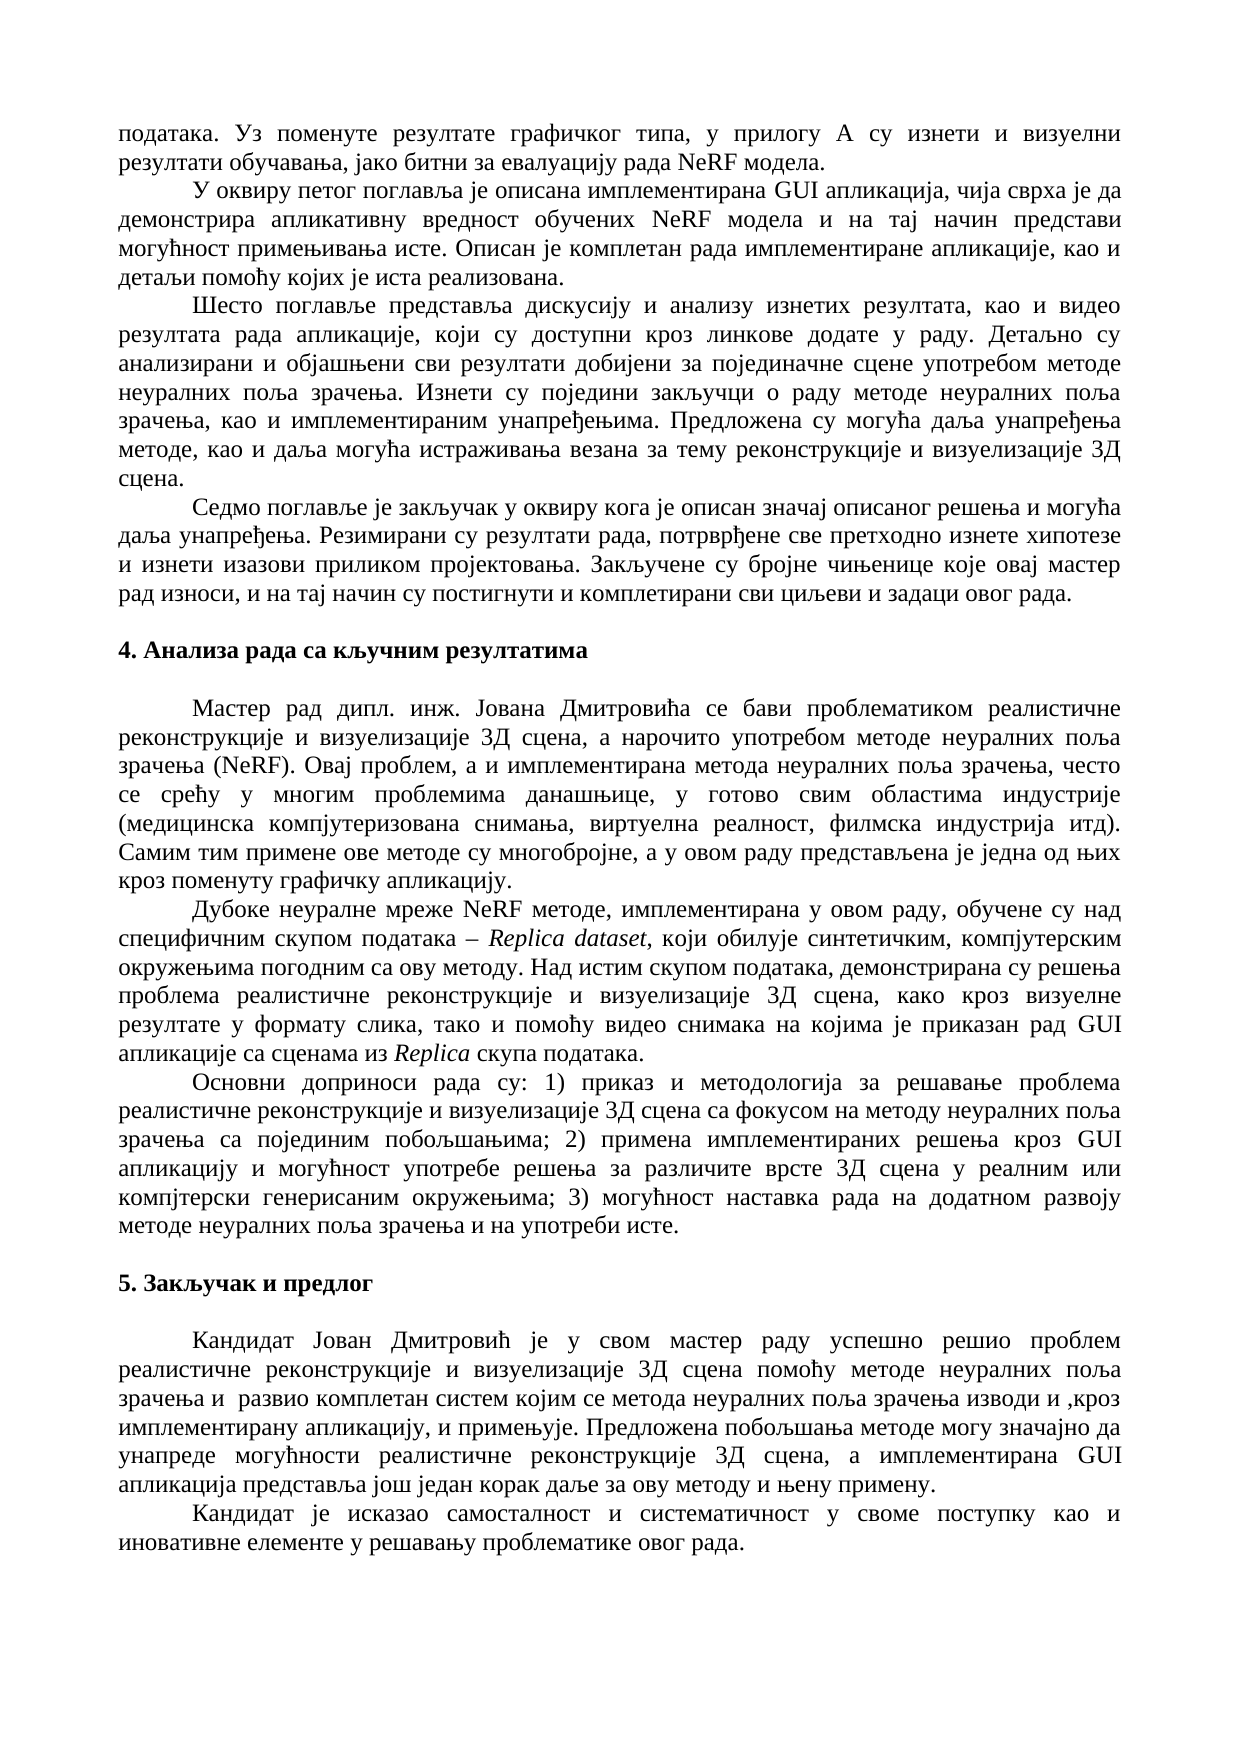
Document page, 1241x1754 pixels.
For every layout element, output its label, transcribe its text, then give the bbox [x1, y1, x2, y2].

text 4. Анализа рада са кључним резултатима [118, 636, 1122, 664]
text У оквиру петог поглавља је описана имплементирана GUI апликација, чија сврха је да демонстрира апликативну вредност обучених NeRF модела и на тај начин представи могућност примењивања исте. Описан је комплетан рада имплементиране апликације, као и детаљи помоћу којих је иста реализована. [118, 176, 1122, 291]
text Дубоке неуралне мреже NeRF методе, имплементирана у овом раду, обучене су над специфичним скупом података – Replica dataset, који обилује синтетичким, компјутерским окружењима погодним са ову методу. Над истим скупом података, демонстрирана су решења проблема реалистичне реконструкције и визуелизације 3Д сцена, како кроз визуелне резултате у формату слика, тако и помоћу видео снимака на којима је приказан рад GUI aпликације са сценама из Replica скупа података. [118, 894, 1122, 1067]
text 5. Закључак и предлог [118, 1268, 1122, 1297]
text Кандидат Јован Дмитровић је у свом мастер раду успешно решио проблем реалистичне реконструкције и визуелизације 3Д сцена помоћу методе неуралних поља зрачења и развио комплетан систем којим се метода неуралних поља зрачења изводи и ,кроз имплементирану апликацију, и примењује. Предложена побољшања методе могу значајно да унапреде могућности реалистичне реконструкције 3Д сцена, а имплементирана GUI апликација представља још један корак даље за ову методу и њену примену. [118, 1326, 1122, 1498]
text Кандидат је исказао самосталност и систематичност у своме поступку као и иновативне елементе у решавању проблематике овог рада. [118, 1498, 1122, 1556]
text Мастер рад дипл. инж. Јована Дмитровића се бави проблематиком реалистичне реконструкције и визуелизације 3Д сцена, а нарочито употребом методе неуралних поља зрачења (NeRF). Овај проблем, а и имплементирана метода неуралних поља зрачења, често се срећу у многим проблемима данашњице, у готово свим областима индустрије (медицинска компјутеризована снимања, виртуелна реалност, филмска индустрија итд). Самим тим примене ове методе су многобројне, а у овом раду представљена је једна од њих кроз поменуту графичку апликацију. [118, 693, 1122, 894]
text Шесто поглавље представља дискусију и анализу изнетих резултата, као и видео резултата рада апликације, који су доступни кроз линкове додате у раду. Детаљно су анализирани и објашњени сви резултати добијени за појединачне сцене употребом методе неуралних поља зрачења. Изнети су поједини закључци о раду методе неуралних поља зрачења, као и имплементираним унапређењима. Предложена су могућа даља унапређења методе, као и даља могућа истраживања везана за тему реконструкције и визуелизације 3Д сцена. [118, 291, 1122, 492]
text Основни доприноси рада су: 1) приказ и методологија за решавање проблема реалистичне реконструкције и визуелизације 3Д сцена са фокусом на методу неуралних поља зрачења са појединим побољшањима; 2) примена имплементираних решења кроз GUI апликацију и могућност употребе решења за различите врсте 3Д сцена у реалним или компјтерски генерисаним окружењима; 3) могућност наставка рада на додатном развоју методе неуралних поља зрачења и на употреби исте. [118, 1067, 1122, 1239]
text Седмо поглавље је закључак у оквиру кога је описан значај описаног решења и могућа даља унапређења. Резимирани су резултати рада, потрврђене све претходно изнете хипотезе и изнети изазови приликом пројектовања. Закључене су бројне чињенице које овај мастер рад износи, и на тај начин су постигнути и комплетирани сви циљеви и задаци овог рада. [118, 492, 1122, 607]
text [118, 118, 1122, 176]
